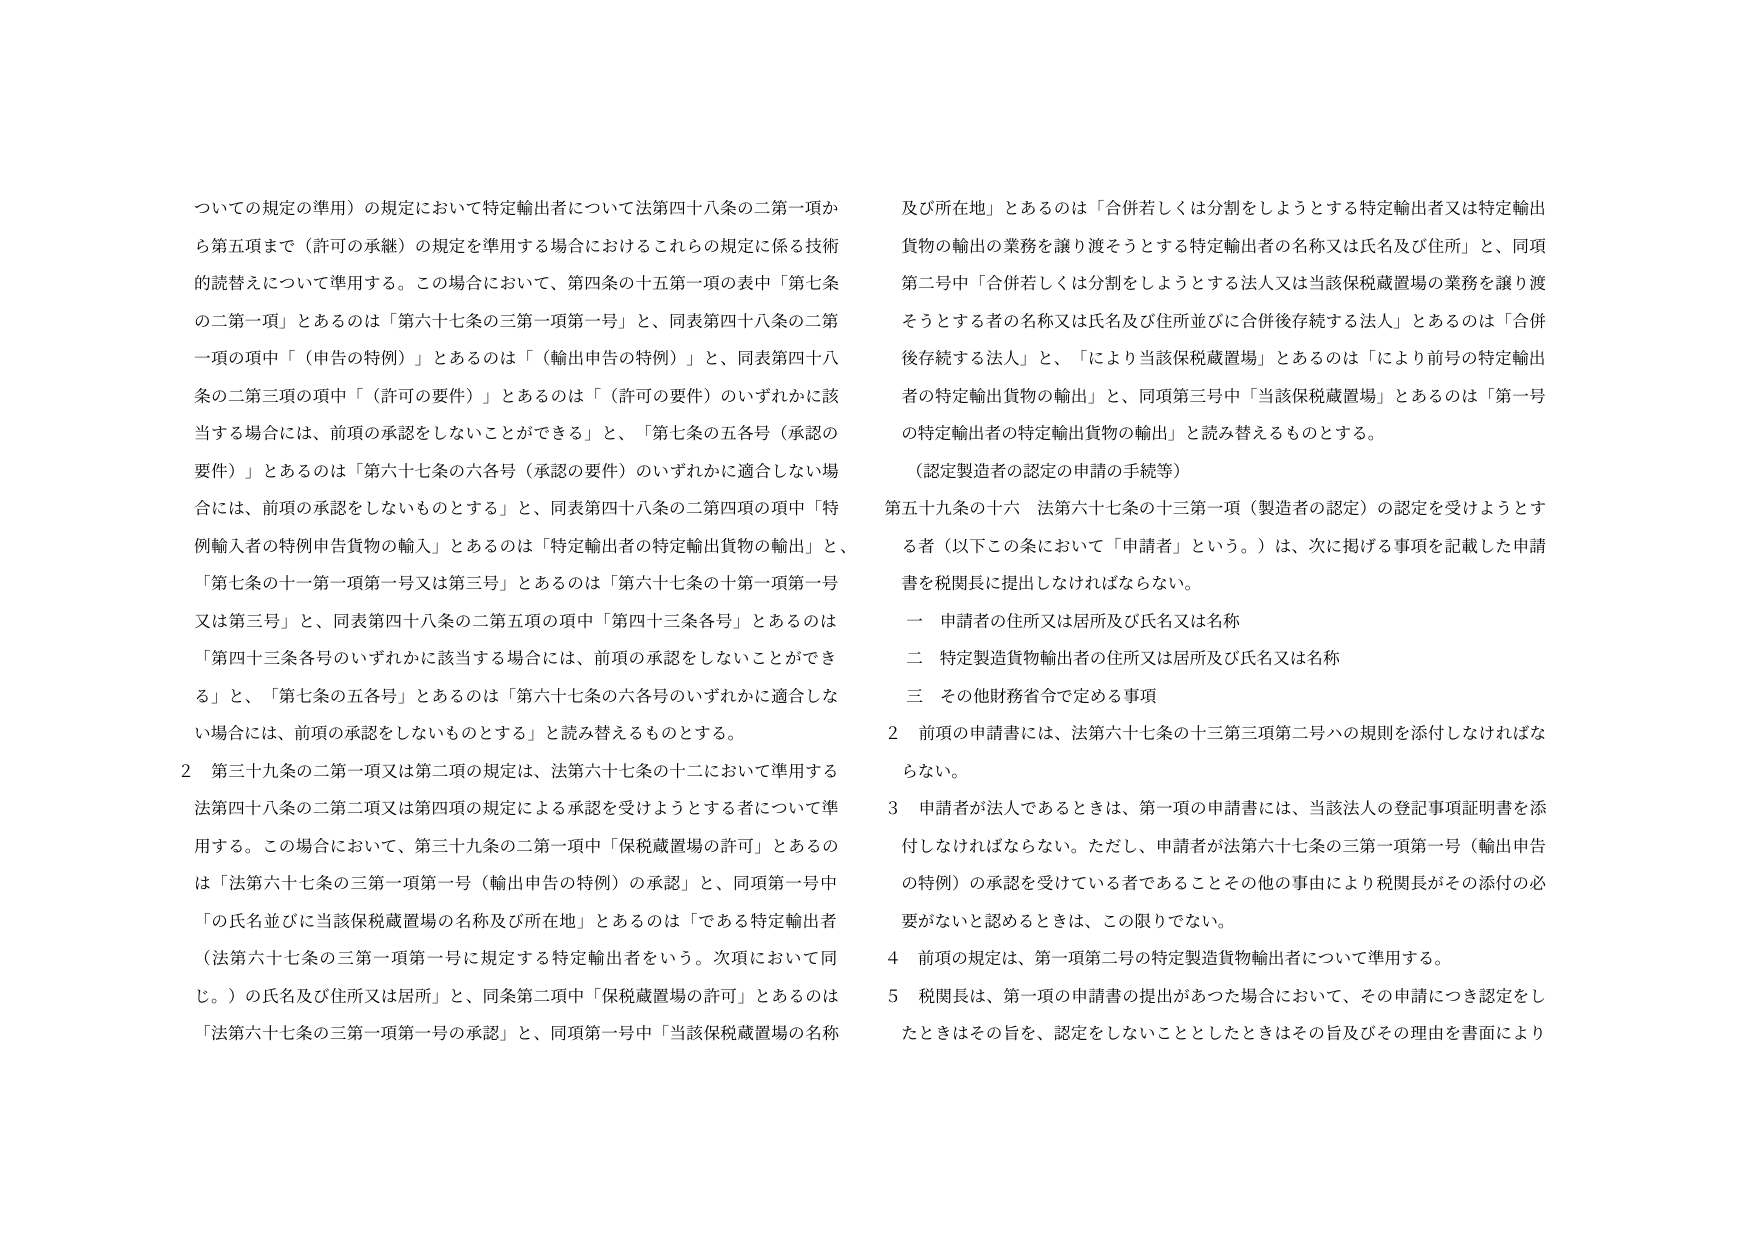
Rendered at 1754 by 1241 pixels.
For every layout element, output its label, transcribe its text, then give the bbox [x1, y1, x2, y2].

text ２ 第三十九条の二第一項又は第二項の規定は、法第六十七条の十二において準用する法第四十八条の二第二項又は第四項の規定による承認を受けようとする者について準用する。この場合において、第三十九条の二第一項中「保税蔵置場の許可」とあるのは「法第六十七条の三第一項第一号（輸出申告の特例）の承認」と、同項第一号中「の氏名並びに当該保税蔵置場の名称及び所在地」とあるのは「である特定輸出者（法第六十七条の三第一項第一号に規定する特定輸出者をいう。次項において同じ。）の氏名及び住所又は居所」と、同条第二項中「保税蔵置場の許可」とあるのは「法第六十七条の三第一項第一号の承認」と、同項第一号中「当該保税蔵置場の名称及び所在地」とあるのは「合併若しくは分割をしようとする特定輸出者又は特定輸出貨物の輸出の業務を譲り渡そうとする特定輸出者の名称又は氏名及び住所」と、同項第二号中「合併若しくは分割をしようとする法人又は当該保税蔵置場の業務を譲り渡そうとする者の名称又は氏名及び住所並びに合併後存続する法人」とあるのは「合併後存続する法人」と、「により当該保税蔵置場」とあるのは「により前号の特定輸出者の特定輸出貨物の輸出」と、同項第三号中「当該保税蔵置場」とあるのは「第一号の特定輸出者の特定輸出貨物の輸出」と読み替えるものとする。 [177, 751, 840, 1051]
text ２ 前項の申請書には、法第六十七条の十三第三項第二号ハの規則を添付しなければならない。 [884, 714, 1547, 789]
text 一 申請者の住所又は居所及び氏名又は名称 [906, 601, 1547, 639]
text ２ 第三十九条の二第一項又は第二項の規定は、法第六十七条の十二において準用する法第四十八条の二第二項又は第四項の規定による承認を受けようとする者について準用する。この場合において、第三十九条の二第一項中「保税蔵置場の許可」とあるのは「法第六十七条の三第一項第一号（輸出申告の特例）の承認」と、同項第一号中「の氏名並びに当該保税蔵置場の名称及び所在地」とあるのは「である特定輸出者（法第六十七条の三第一項第一号に規定する特定輸出者をいう。次項において同じ。）の氏名及び住所又は居所」と、同条第二項中「保税蔵置場の許可」とあるのは「法第六十七条の三第一項第一号の承認」と、同項第一号中「当該保税蔵置場の名称及び所在地」とあるのは「合併若しくは分割をしようとする特定輸出者又は特定輸出貨物の輸出の業務を譲り渡そうとする特定輸出者の名称又は氏名及び住所」と、同項第二号中「合併若しくは分割をしようとする法人又は当該保税蔵置場の業務を譲り渡そうとする者の名称又は氏名及び住所並びに合併後存続する法人」とあるのは「合併後存続する法人」と、「により当該保税蔵置場」とあるのは「により前号の特定輸出者の特定輸出貨物の輸出」と、同項第三号中「当該保税蔵置場」とあるのは「第一号の特定輸出者の特定輸出貨物の輸出」と読み替えるものとする。 [884, 189, 1547, 451]
text ４ 前項の規定は、第一項第二号の特定製造貨物輸出者について準用する。 [884, 939, 1547, 976]
text 第五十九条の十六 法第六十七条の十三第一項（製造者の認定）の認定を受けようとする者（以下この条において「申請者」という。）は、次に掲げる事項を記載した申請書を税関長に提出しなければならない。 [884, 489, 1547, 601]
text （認定製造者の認定の申請の手続等） [906, 451, 1547, 489]
text ５ 税関長は、第一項の申請書の提出があつた場合において、その申請につき認定をしたときはその旨を、認定をしないこととしたときはその旨及びその理由を書面により申請者に通知しなければならない。 [884, 976, 1547, 1051]
text 二 特定製造貨物輸出者の住所又は居所及び氏名又は名称 [906, 639, 1547, 676]
text ３ 申請者が法人であるときは、第一項の申請書には、当該法人の登記事項証明書を添付しなければならない。ただし、申請者が法第六十七条の三第一項第一号（輸出申告の特例）の承認を受けている者であることその他の事由により税関長がその添付の必要がないと認めるときは、この限りでない。 [884, 789, 1547, 939]
text 三 その他財務省令で定める事項 [906, 676, 1547, 714]
